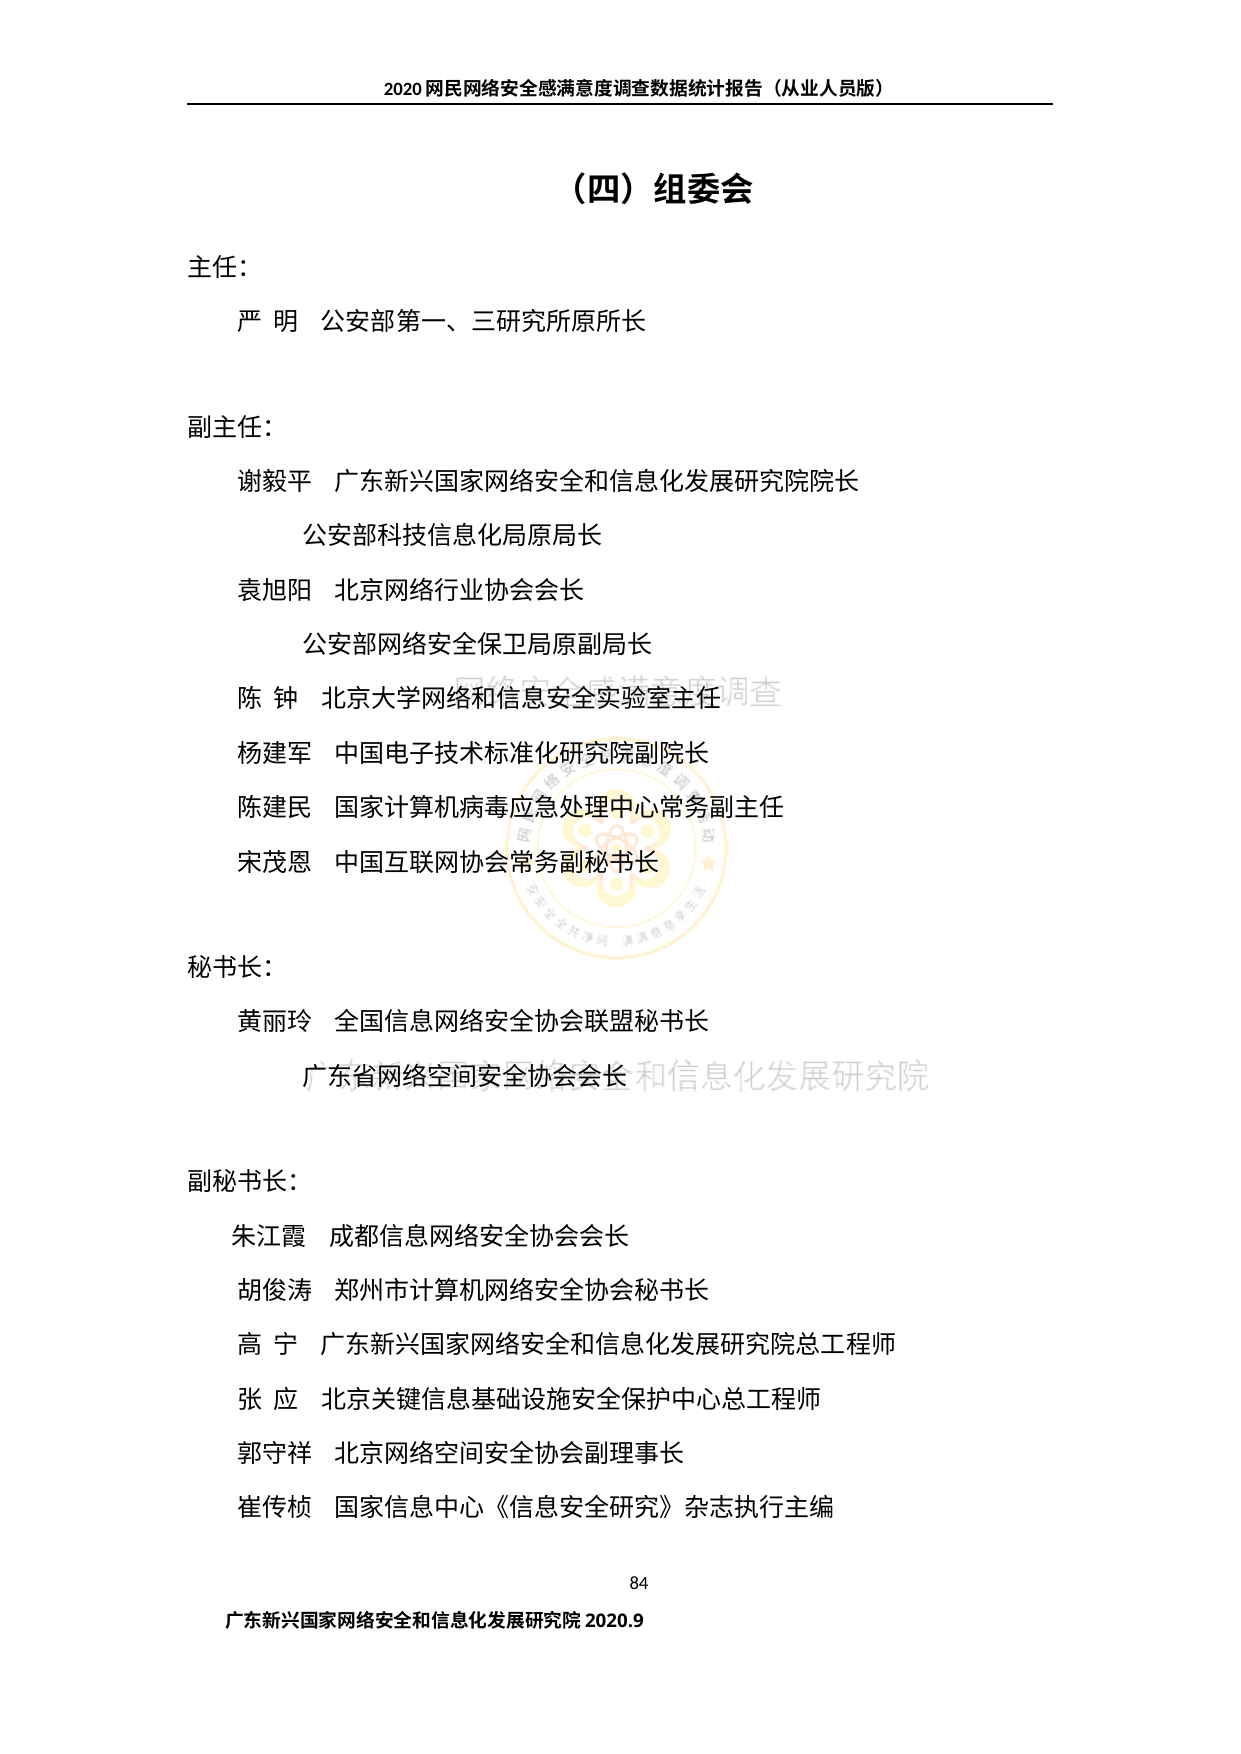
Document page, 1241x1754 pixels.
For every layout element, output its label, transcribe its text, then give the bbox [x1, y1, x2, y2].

text 广东省网络空间安全协会会长 [187, 1056, 1053, 1092]
text 朱江霞 成都信息网络安全协会会长 [187, 1216, 1053, 1252]
text 崔传桢 国家信息中心《信息安全研究》杂志执行主编 [187, 1488, 1053, 1524]
text 宋茂恩 中国互联网协会常务副秘书长 [187, 842, 1053, 878]
text 胡俊涛 郑州市计算机网络安全协会秘书长 [187, 1270, 1053, 1307]
text 郭守祥 北京网络空间安全协会副理事长 [187, 1433, 1053, 1470]
text 副主任： [187, 407, 1053, 443]
text 杨建军 中国电子技术标准化研究院副院长 [187, 733, 1053, 769]
text 谢毅平 广东新兴国家网络安全和信息化发展研究院院长 [187, 461, 1053, 498]
text 主任： [187, 247, 1053, 283]
text 副秘书长： [187, 1162, 1053, 1198]
text 严 明 公安部第一、三研究所原所长 [187, 302, 1053, 338]
text 秘书长： [187, 947, 1053, 984]
text 袁旭阳 北京网络行业协会会长 [187, 570, 1053, 606]
text 张 应 北京关键信息基础设施安全保护中心总工程师 [187, 1379, 1053, 1415]
text 黄丽玲 全国信息网络安全协会联盟秘书长 [187, 1002, 1053, 1038]
text 公安部科技信息化局原局长 [187, 516, 1053, 552]
text 陈 钟 北京大学网络和信息安全实验室主任 [187, 679, 1053, 715]
text 陈建民 国家计算机病毒应急处理中心常务副主任 [187, 788, 1053, 824]
text 公安部网络安全保卫局原副局长 [187, 624, 1053, 661]
text 高 宁 广东新兴国家网络安全和信息化发展研究院总工程师 [187, 1325, 1053, 1361]
text （四）组委会 [187, 162, 1053, 211]
